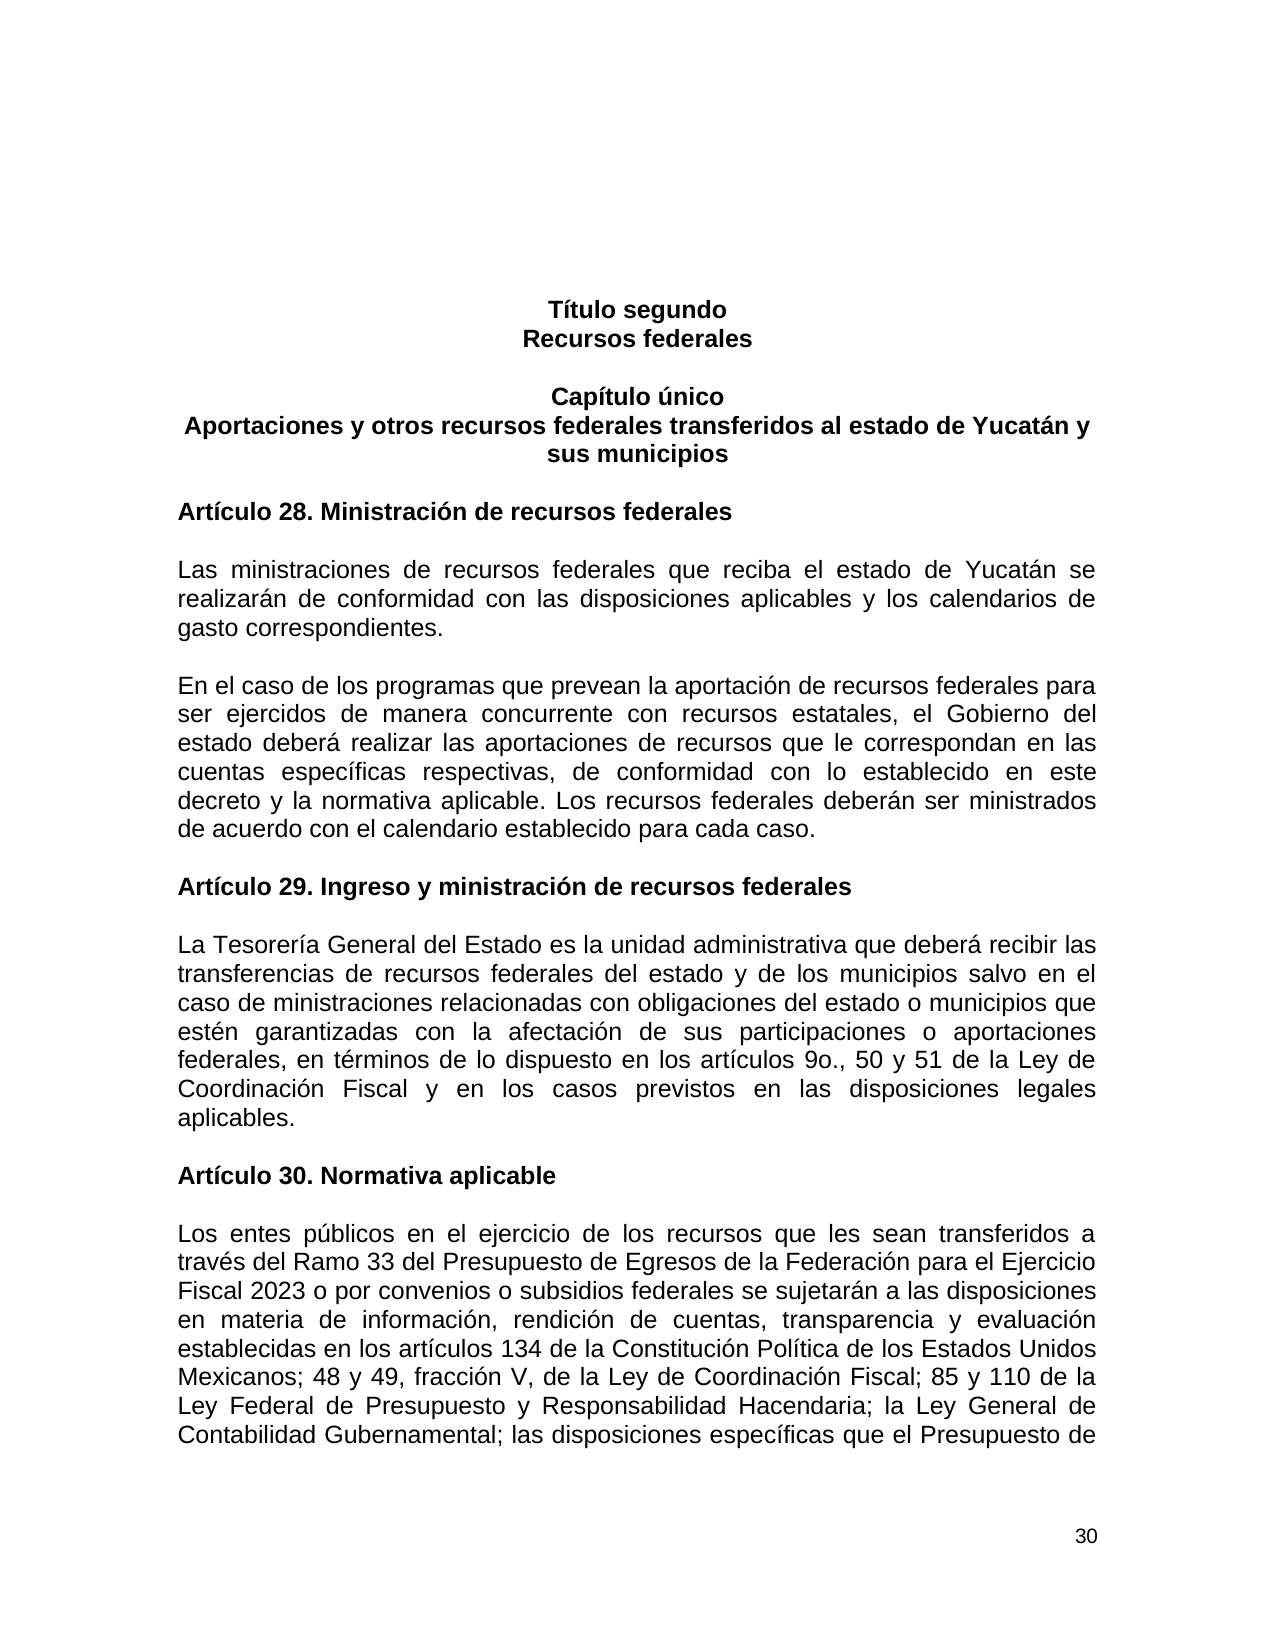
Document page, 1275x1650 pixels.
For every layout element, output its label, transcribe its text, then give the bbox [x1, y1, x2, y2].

text Artículo 28. Ministración de recursos federales [177, 497, 1098, 526]
text La Tesorería General del Estado es la unidad administrativa que deberá recibir las transferencias de recursos federales del estado y de los municipios salvo en el caso de ministraciones relacionadas con obligaciones del estado o municipios que estén garantizadas con la afectación de sus participaciones o aportaciones federales, en términos de lo dispuesto en los artículos 9o., 50 y 51 de la Ley de Coordinación Fiscal y en los casos previstos en las disposiciones legales aplicables. [177, 930, 1098, 1132]
text En el caso de los programas que prevean la aportación de recursos federales para ser ejercidos de manera concurrente con recursos estatales, el Gobierno del estado deberá realizar las aportaciones de recursos que le correspondan en las cuentas específicas respectivas, de conformidad con lo establecido en este decreto y la normativa aplicable. Los recursos federales deberán ser ministrados de acuerdo con el calendario establecido para cada caso. [177, 671, 1098, 843]
text Capítulo único Aportaciones y otros recursos federales transferidos al estado de Yucatán y sus municipios [177, 382, 1098, 468]
text Artículo 29. Ingreso y ministración de recursos federales [177, 872, 1098, 901]
text Título segundo Recursos federales [177, 295, 1098, 353]
text Artículo 30. Normativa aplicable [177, 1161, 1098, 1189]
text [177, 1219, 1098, 1449]
text Las ministraciones de recursos federales que reciba el estado de Yucatán se realizarán de conformidad con las disposiciones aplicables y los calendarios de gasto correspondientes. [177, 555, 1098, 642]
